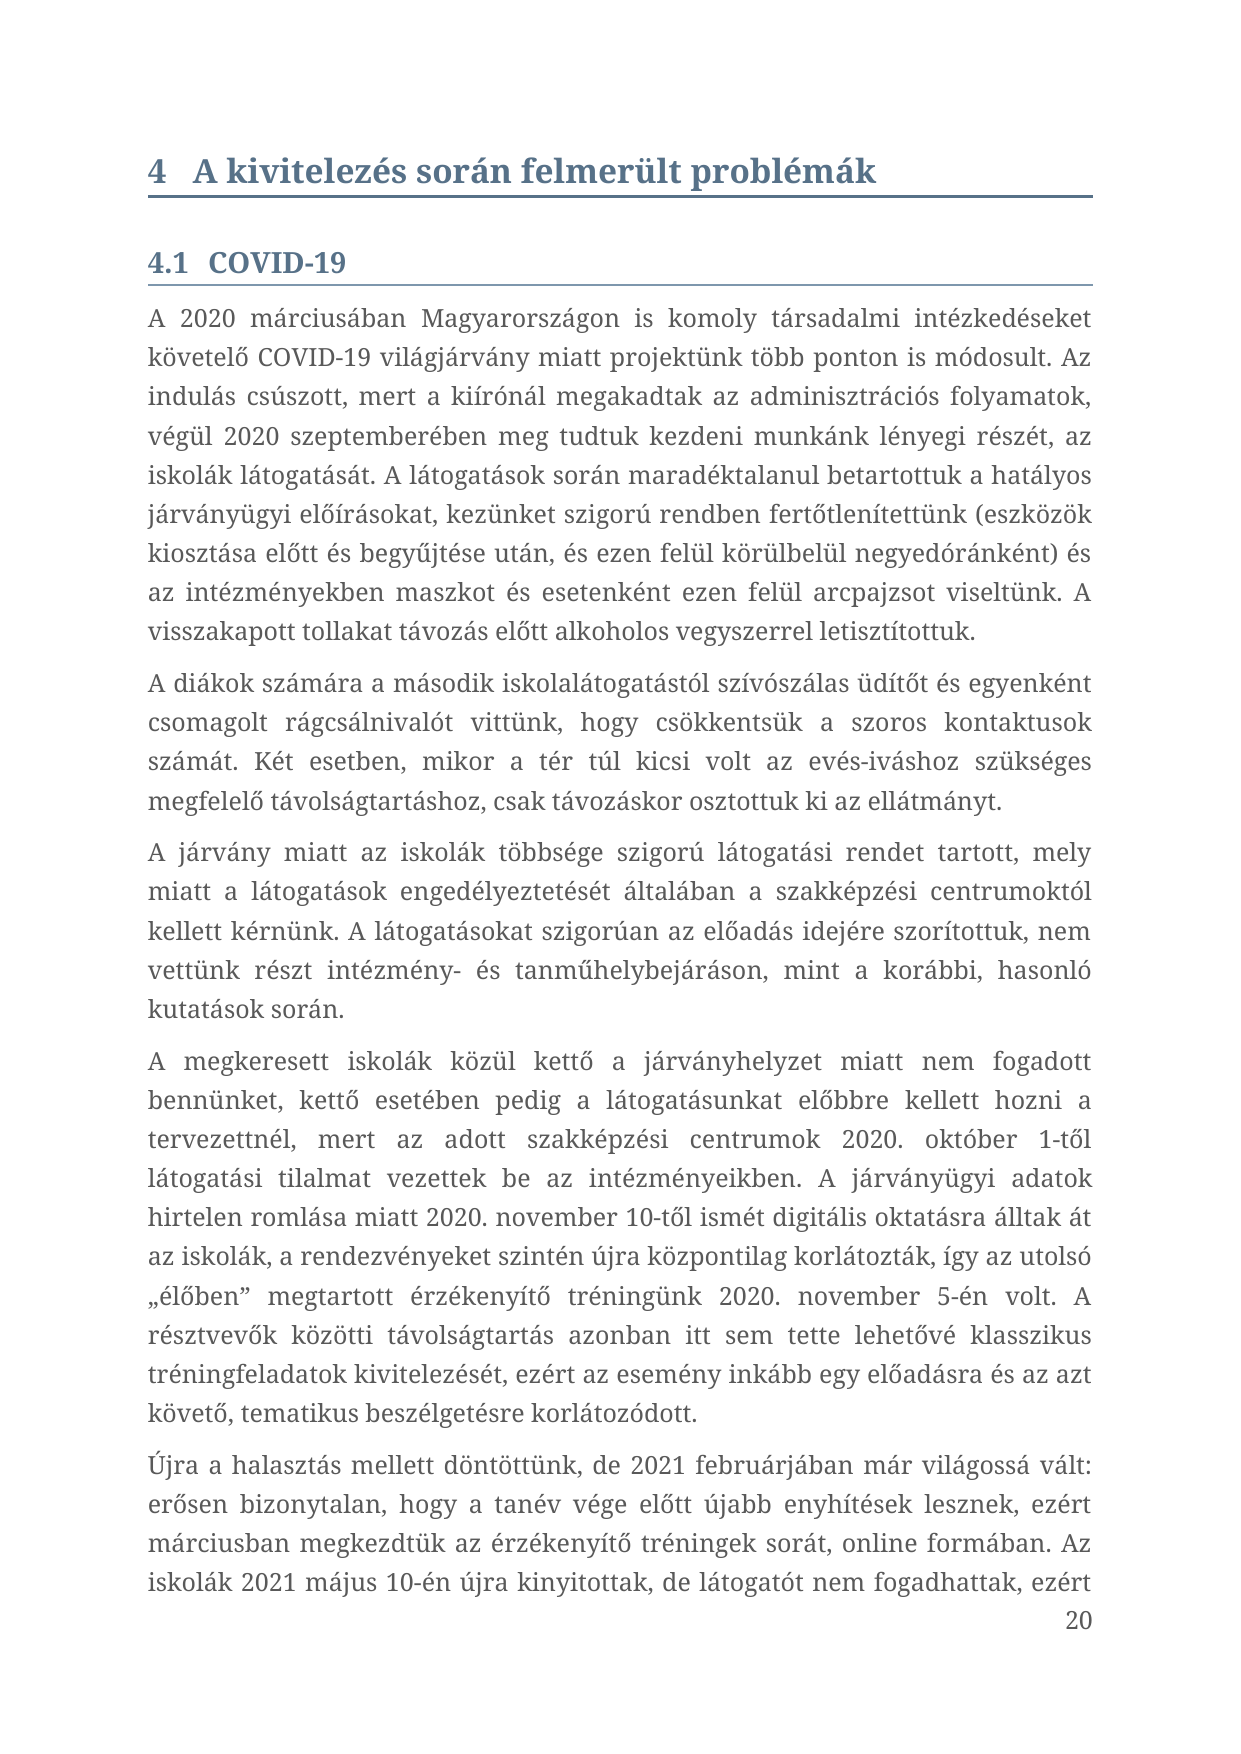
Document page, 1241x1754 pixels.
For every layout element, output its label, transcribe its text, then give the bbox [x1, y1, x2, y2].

text A 2020 márciusában Magyarországon is komoly társadalmi intézkedéseket követelő COVID-19 világjárvány miatt projektünk több ponton is módosult. Az indulás csúszott, mert a kiírónál megakadtak az adminisztrációs folyamatok, végül 2020 szeptemberében meg tudtuk kezdeni munkánk lényegi részét, az iskolák látogatását. A látogatások során maradéktalanul betartottuk a hatályos járványügyi előírásokat, kezünket szigorú rendben fertőtlenítettünk (eszközök kiosztása előtt és begyűjtése után, és ezen felül körülbelül negyedóránként) és az intézményekben maszkot és esetenként ezen felül arcpajzsot viseltünk. A visszakapott tollakat távozás előtt alkoholos vegyszerrel letisztítottuk. [148, 301, 1093, 648]
subtitle COVID-19 [148, 242, 1093, 284]
list A kivitelezés során felmerült problémák [148, 148, 1093, 195]
text A megkeresett iskolák közül kettő a járványhelyzet miatt nem fogadott bennünket, kettő esetében pedig a látogatásunkat előbbre kellett hozni a tervezettnél, mert az adott szakképzési centrumok 2020. október 1-től látogatási tilalmat vezettek be az intézményeikben. A járványügyi adatok hirtelen romlása miatt 2020. november 10-től ismét digitális oktatásra álltak át az iskolák, a rendezvényeket szintén újra központilag korlátozták, így az utolsó „élőben” megtartott érzékenyítő tréningünk 2020. november 5-én volt. A résztvevők közötti távolságtartás azonban itt sem tette lehetővé klasszikus tréningfeladatok kivitelezését, ezért az esemény inkább egy előadásra és az azt követő, tematikus beszélgetésre korlátozódott. [148, 1043, 1093, 1430]
text A járvány miatt az iskolák többsége szigorú látogatási rendet tartott, mely miatt a látogatások engedélyeztetését általában a szakképzési centrumoktól kellett kérnünk. A látogatásokat szigorúan az előadás idejére szorítottuk, nem vettünk részt intézmény- és tanműhelybejáráson, mint a korábbi, hasonló kutatások során. [148, 835, 1093, 1026]
text A diákok számára a második iskolalátogatástól szívószálas üdítőt és egyenként csomagolt rágcsálnivalót vittünk, hogy csökkentsük a szoros kontaktusok számát. Két esetben, mikor a tér túl kicsi volt az evés-iváshoz szükséges megfelelő távolságtartáshoz, csak távozáskor osztottuk ki az ellátmányt. [148, 666, 1093, 817]
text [148, 1447, 1093, 1599]
